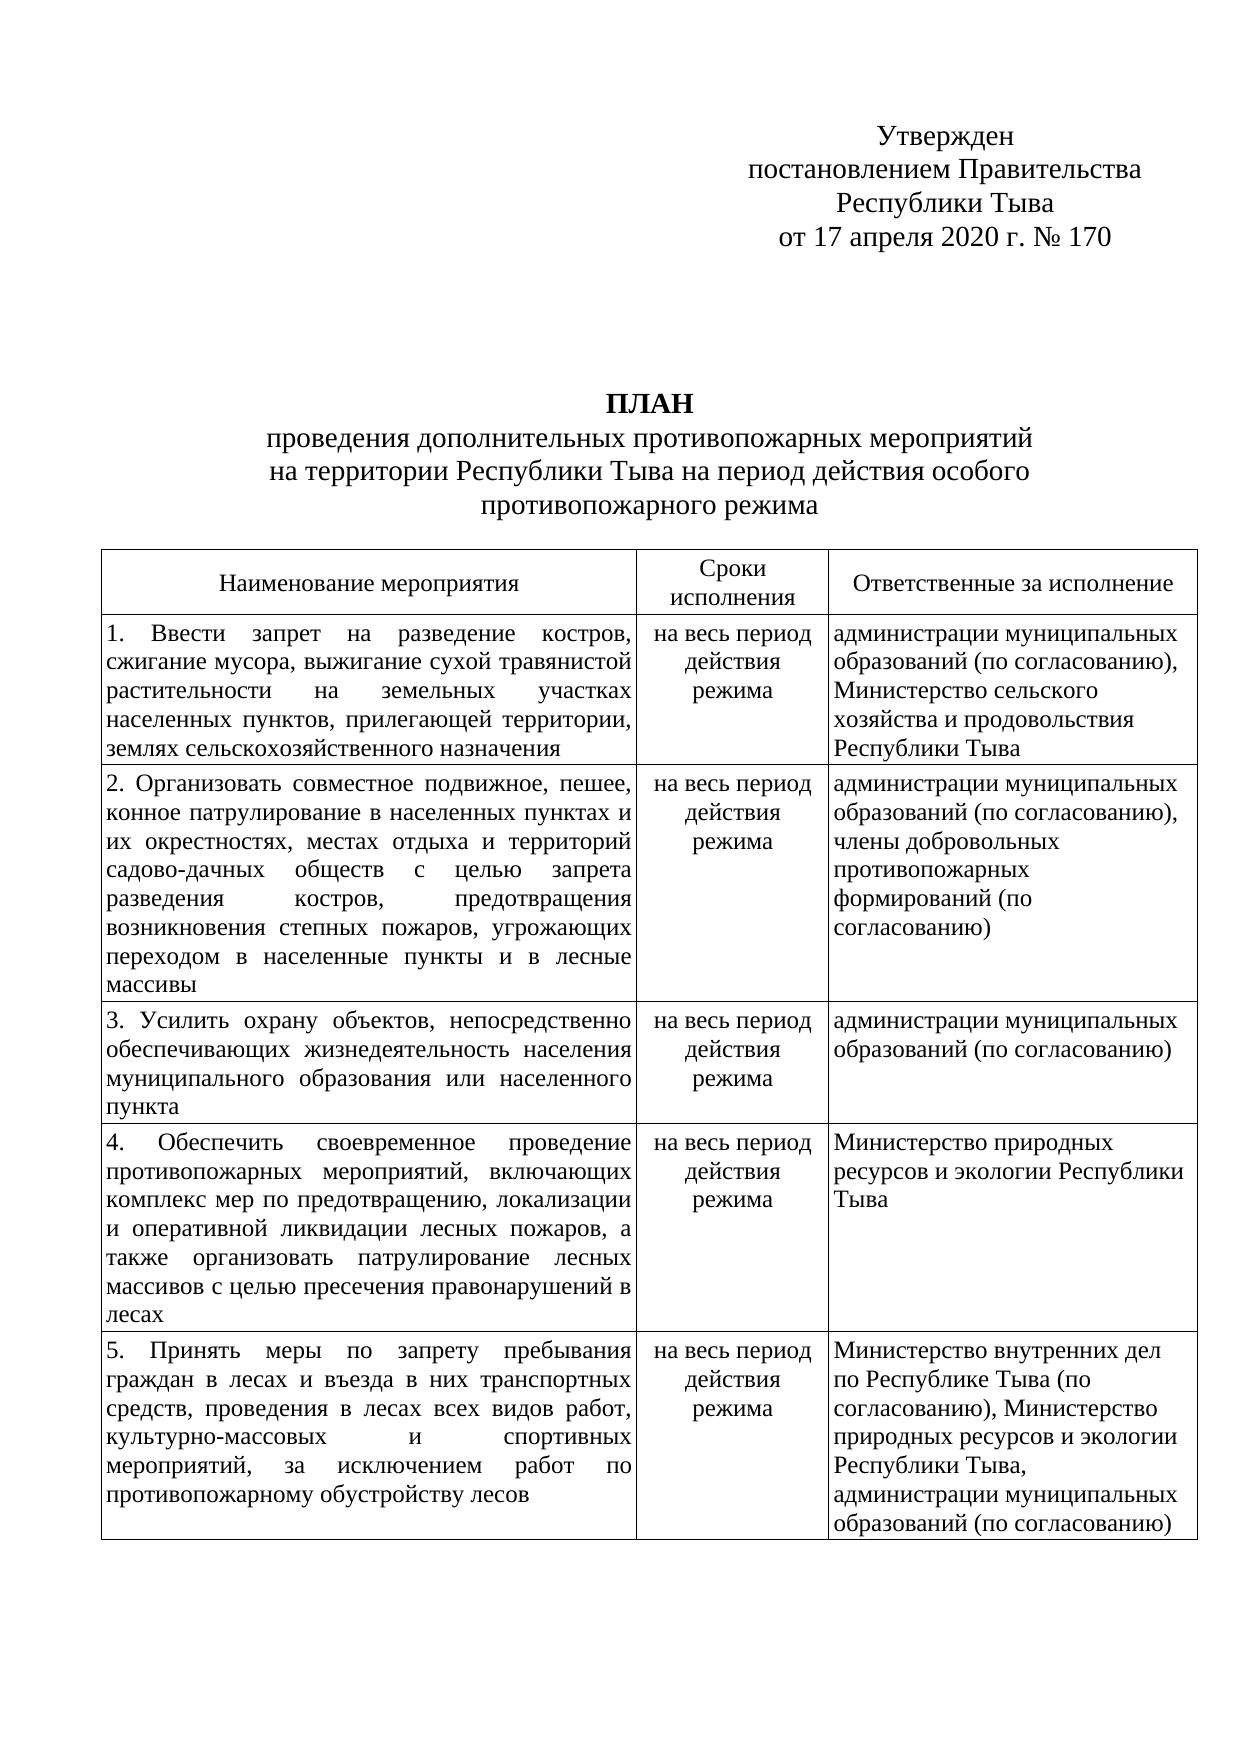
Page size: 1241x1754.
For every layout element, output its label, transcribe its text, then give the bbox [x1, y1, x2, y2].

table_cell 2. Организовать совместное подвижное, пешее, конное патрулирование в населенных пунктах и их окрестностях, местах отдыха и территорий садово-дачных обществ с целью запрета разведения костров, предотвращения возникновения степных пожаров, угрожающих переходом в населенные пункты и в лесные массивы [102, 765, 636, 1001]
text ПЛАН [118, 386, 1181, 420]
table_cell на весь период действия режима [637, 1332, 828, 1539]
table_cell на весь период действия режима [637, 765, 828, 1001]
table_header Наименование мероприятия [102, 550, 636, 614]
table_cell 3. Усилить охрану объектов, непосредственно обеспечивающих жизнедеятельность населения муниципального образования или населенного пункта [102, 1002, 636, 1123]
table_cell 4. Обеспечить своевременное проведение противопожарных мероприятий, включающих комплекс мер по предотвращению, локализации и оперативной ликвидации лесных пожаров, а также организовать патрулирование лесных массивов с целью пресечения правонарушений в лесах [102, 1124, 636, 1331]
table_cell администрации муниципальных образований (по согласованию) [829, 1002, 1197, 1123]
table_cell Министерство внутренних дел по Республике Тыва (по согласованию), Министерство природных ресурсов и экологии Республики Тыва, администрации муниципальных образований (по согласованию) [829, 1332, 1197, 1539]
table_cell Министерство природных ресурсов и экологии Республики Тыва [829, 1124, 1197, 1331]
table_cell на весь период действия режима [637, 615, 828, 764]
table_cell 1. Ввести запрет на разведение костров, сжигание мусора, выжигание сухой травянистой растительности на земельных участках населенных пунктов, прилегающей территории, землях сельскохозяйственного назначения [102, 615, 636, 764]
text от 17 апреля 2020 г. № 170 [118, 219, 1181, 252]
table_cell администрации муниципальных образований (по согласованию), члены добровольных противопожарных формирований (по согласованию) [829, 765, 1197, 1001]
text противопожарного режима [118, 487, 1181, 521]
text проведения дополнительных противопожарных мероприятий [118, 420, 1181, 453]
text Утвержден [118, 118, 1181, 152]
table_cell на весь период действия режима [637, 1124, 828, 1331]
table_header Ответственные за исполнение [829, 550, 1197, 614]
table_cell на весь период действия режима [637, 1002, 828, 1123]
table_cell администрации муниципальных образований (по согласованию), Министерство сельского хозяйства и продовольствия Республики Тыва [829, 615, 1197, 764]
text постановлением Правительства [118, 152, 1181, 185]
text Республики Тыва [118, 185, 1181, 219]
table_header Сроки исполнения [637, 550, 828, 614]
text на территории Республики Тыва на период действия особого [118, 453, 1181, 487]
table_cell 5. Принять меры по запрету пребывания граждан в лесах и въезда в них транспортных средств, проведения в лесах всех видов работ, культурно-массовых и спортивных мероприятий, за исключением работ по противопожарному обустройству лесов [102, 1332, 636, 1539]
